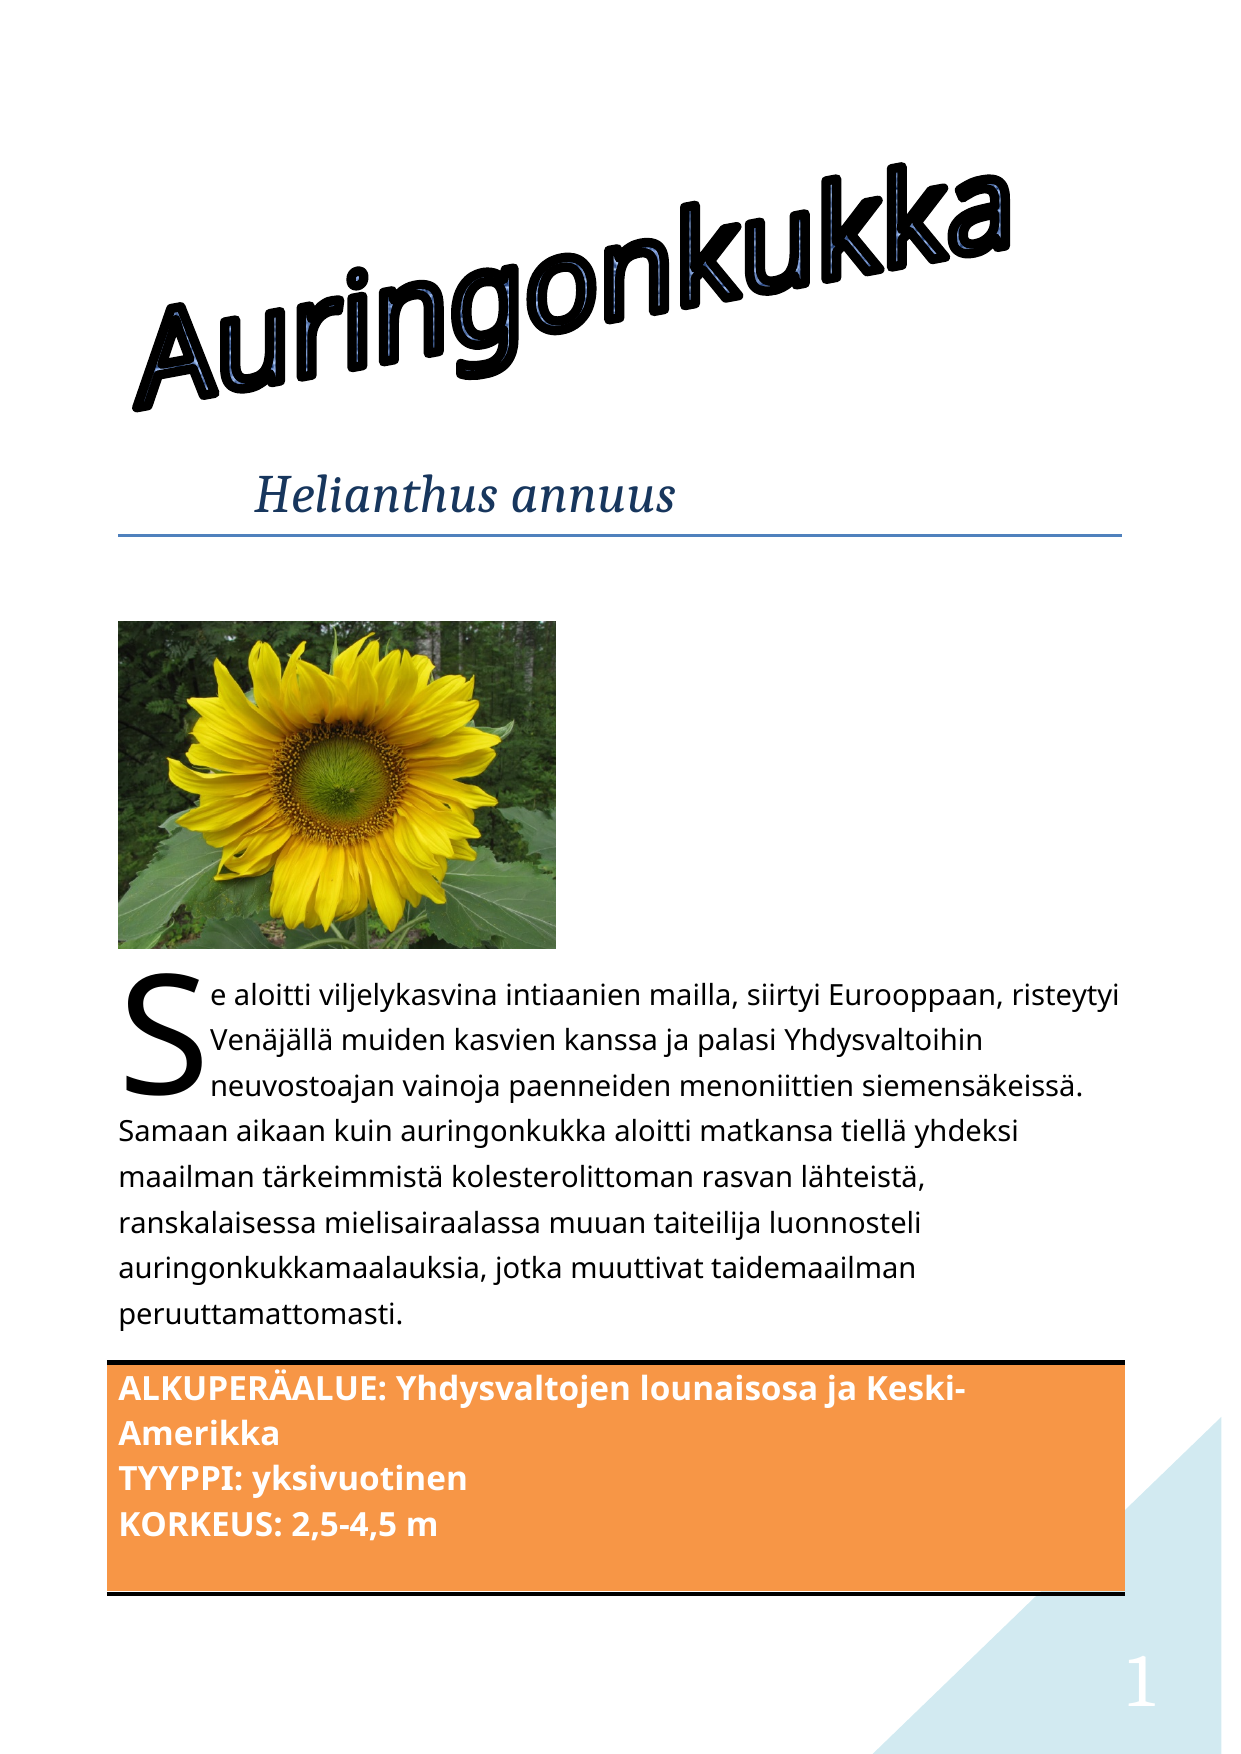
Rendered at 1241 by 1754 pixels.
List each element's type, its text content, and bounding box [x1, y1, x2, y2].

picture [796, 220, 800, 274]
title Helianthus annuus [118, 464, 1122, 534]
picture [649, 248, 659, 262]
picture [505, 281, 509, 304]
picture [192, 359, 199, 368]
picture [461, 306, 472, 339]
picture [230, 326, 242, 384]
picture [755, 272, 765, 286]
picture [424, 290, 434, 308]
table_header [107, 1365, 1125, 1591]
picture [958, 239, 964, 248]
picture [993, 185, 999, 192]
picture [306, 320, 310, 371]
picture [118, 621, 556, 949]
picture [862, 257, 870, 266]
text e aloitti viljelykasvina intiaanien mailla, siirtyi Eurooppaan, risteytyi Venäjällä muiden kasvien kanssa ja palasi Yhdysvaltoihin neuvostoajan vainoja paenneiden menoniittien siemensäkeissä. Samaan aikaan kuin auringonkukka aloitti matkansa tiellä yhdeksi maailman tärkeimmistä kolesterolittoman rasvan lähteistä, ranskalaisessa mielisairaalassa muuan taiteilija luonnosteli auringonkukkamaalauksia, jotka muuttivat taidemaailman peruuttamattomasti. [118, 974, 1122, 1333]
